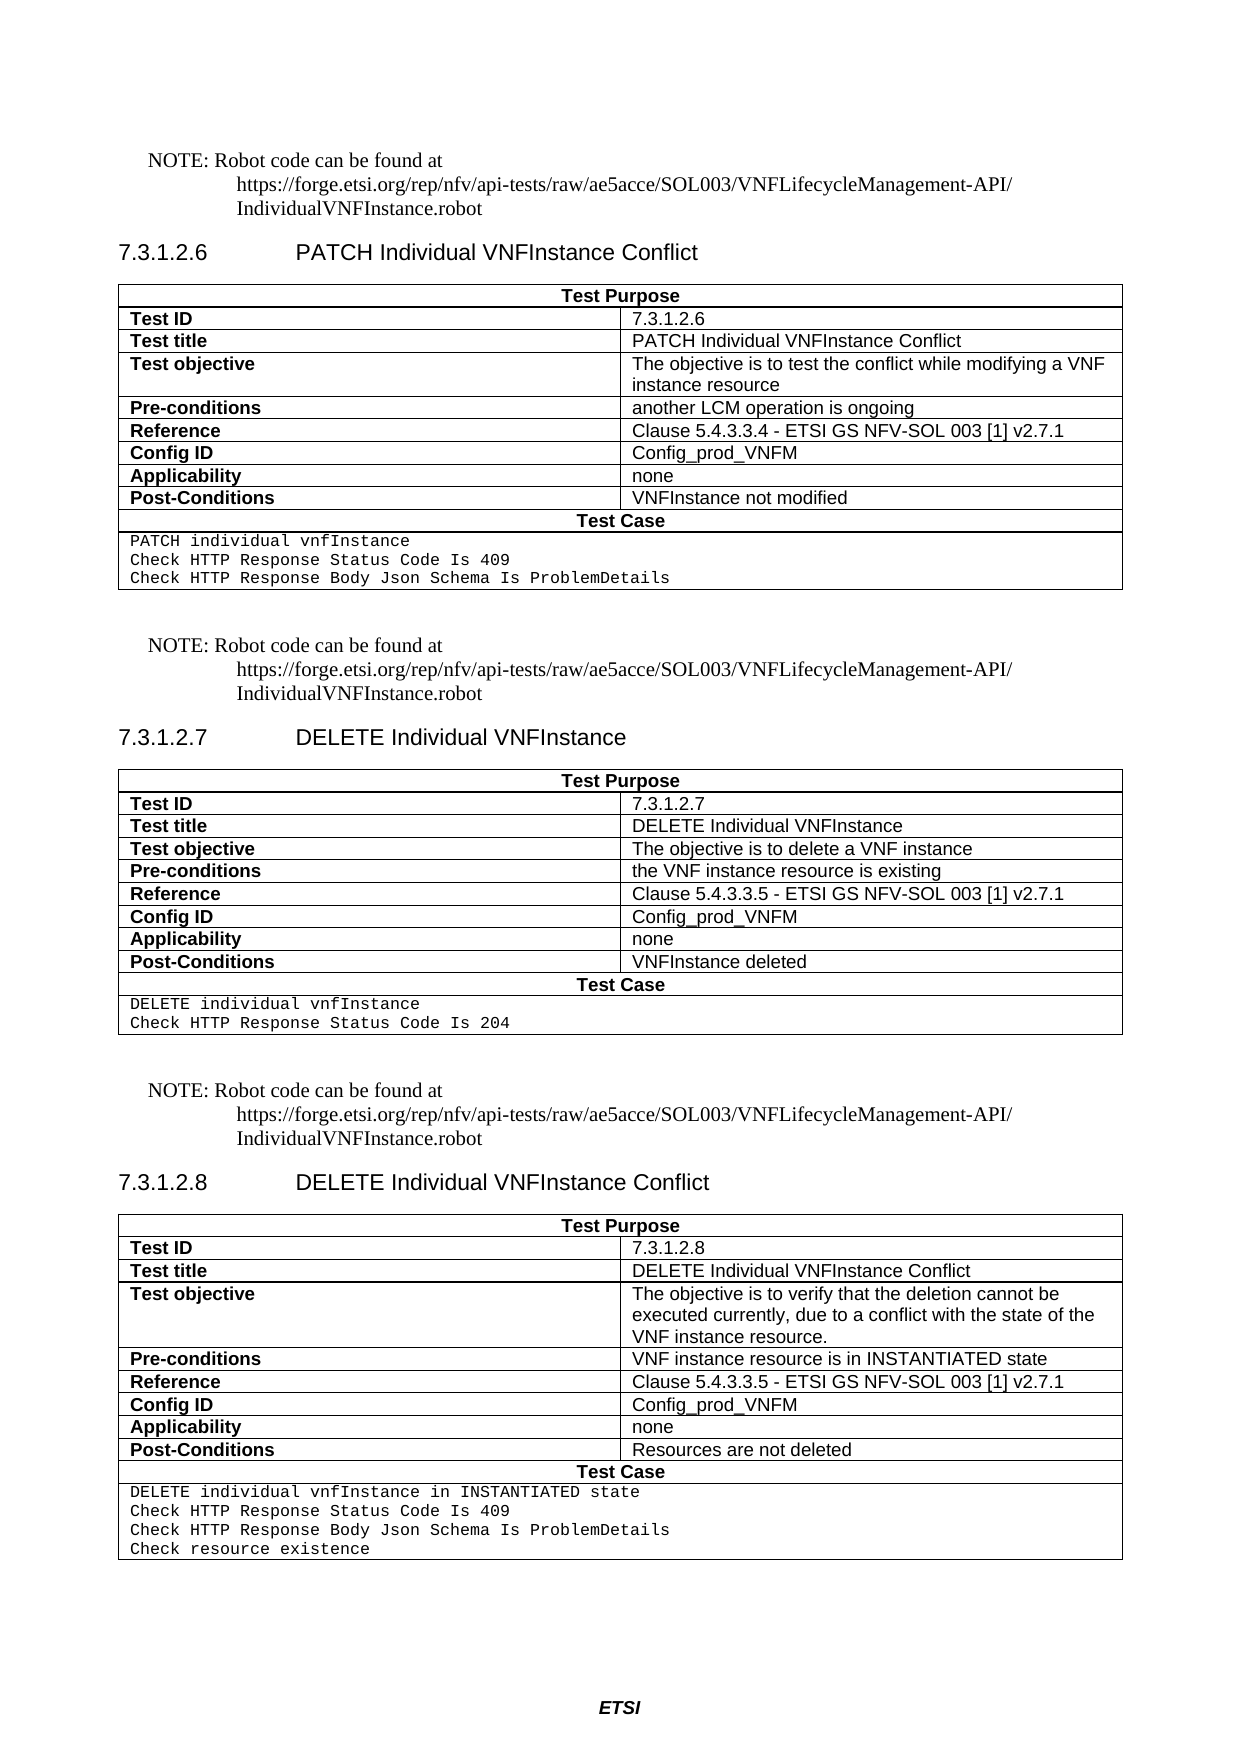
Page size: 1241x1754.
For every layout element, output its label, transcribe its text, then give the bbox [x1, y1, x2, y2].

table_cell Test title [119, 330, 620, 352]
table_cell Config ID [119, 442, 620, 463]
table_cell Reference [119, 419, 620, 441]
table_cell none [621, 1416, 1122, 1437]
table_cell Post-Conditions [119, 1439, 620, 1460]
table_cell The objective is to test the conflict while modifying a VNF instance resource [621, 353, 1122, 396]
table_cell none [621, 928, 1122, 950]
table_cell DELETE individual vnfInstance in INSTANTIATED state Check HTTP Response Status Code Is 409 Check HTTP Response Body Json Schema Is ProblemDetails Check resource existence [119, 1484, 1122, 1559]
table_cell Pre-conditions [119, 860, 620, 882]
table_cell Config_prod_VNFM [621, 1393, 1122, 1415]
text NOTE: Robot code can be found at https://forge.etsi.org/rep/nfv/api-tests/raw/ae5acce/SOL003/VNFLifecycleManagement-API/IndividualVNFInstance.robot [148, 633, 1122, 705]
table_cell Resources are not deleted [621, 1439, 1122, 1460]
table_cell PATCH Individual VNFInstance Conflict [621, 330, 1122, 352]
table_cell Test Case [119, 973, 1122, 995]
table_cell Test ID [119, 793, 620, 814]
table_cell Test title [119, 815, 620, 837]
table_cell The objective is to verify that the deletion cannot be executed currently, due to a conflict with the state of the VNF instance resource. [621, 1283, 1122, 1347]
table_cell Pre-conditions [119, 397, 620, 418]
table_cell another LCM operation is ongoing [621, 397, 1122, 418]
table_cell DELETE Individual VNFInstance Conflict [621, 1260, 1122, 1281]
table_cell VNF instance resource is in INSTANTIATED state [621, 1348, 1122, 1370]
table_cell Config_prod_VNFM [621, 906, 1122, 927]
table_cell none [621, 465, 1122, 486]
text NOTE: Robot code can be found at https://forge.etsi.org/rep/nfv/api-tests/raw/ae5acce/SOL003/VNFLifecycleManagement-API/IndividualVNFInstance.robot [148, 1077, 1122, 1150]
table_cell Test objective [119, 1283, 620, 1347]
text NOTE: Robot code can be found at https://forge.etsi.org/rep/nfv/api-tests/raw/ae5acce/SOL003/VNFLifecycleManagement-API/IndividualVNFInstance.robot [148, 148, 1122, 220]
table_cell Test Case [119, 1461, 1122, 1483]
table_cell Test ID [119, 1237, 620, 1259]
table_cell The objective is to delete a VNF instance [621, 838, 1122, 859]
table_cell the VNF instance resource is existing [621, 860, 1122, 882]
table_cell VNFInstance deleted [621, 951, 1122, 972]
table_cell Post-Conditions [119, 487, 620, 509]
table_cell Reference [119, 883, 620, 904]
table_cell Clause 5.4.3.3.4 - ETSI GS NFV-SOL 003 [1] v2.7.1 [621, 419, 1122, 441]
table_cell Config ID [119, 1393, 620, 1415]
table_cell Config ID [119, 906, 620, 927]
table_header Test Purpose [119, 285, 1122, 306]
table_cell 7.3.1.2.8 [621, 1237, 1122, 1259]
table_cell Test objective [119, 353, 620, 396]
table_cell Clause 5.4.3.3.5 - ETSI GS NFV-SOL 003 [1] v2.7.1 [621, 883, 1122, 904]
table_cell Applicability [119, 1416, 620, 1437]
table_cell VNFInstance not modified [621, 487, 1122, 509]
table_cell Test title [119, 1260, 620, 1281]
table_cell 7.3.1.2.7 [621, 793, 1122, 814]
table_cell Pre-conditions [119, 1348, 620, 1370]
table_cell Test ID [119, 308, 620, 329]
table_cell Reference [119, 1371, 620, 1392]
table_cell 7.3.1.2.6 [621, 308, 1122, 329]
table_cell Applicability [119, 465, 620, 486]
table_cell PATCH individual vnfInstance Check HTTP Response Status Code Is 409 Check HTTP Response Body Json Schema Is ProblemDetails [119, 533, 1122, 589]
table_header Test Purpose [119, 1215, 1122, 1236]
table_cell DELETE Individual VNFInstance [621, 815, 1122, 837]
table_cell Applicability [119, 928, 620, 950]
table_cell Post-Conditions [119, 951, 620, 972]
table_cell Clause 5.4.3.3.5 - ETSI GS NFV-SOL 003 [1] v2.7.1 [621, 1371, 1122, 1392]
subtitle 7.3.1.2.6 PATCH Individual VNFInstance Conflict [118, 239, 1122, 265]
subtitle 7.3.1.2.8 DELETE Individual VNFInstance Conflict [118, 1168, 1122, 1195]
table_cell Test objective [119, 838, 620, 859]
table_cell DELETE individual vnfInstance Check HTTP Response Status Code Is 204 [119, 996, 1122, 1034]
subtitle 7.3.1.2.7 DELETE Individual VNFInstance [118, 724, 1122, 750]
table_header Test Purpose [119, 770, 1122, 791]
table_cell Test Case [119, 510, 1122, 531]
table_cell Config_prod_VNFM [621, 442, 1122, 463]
